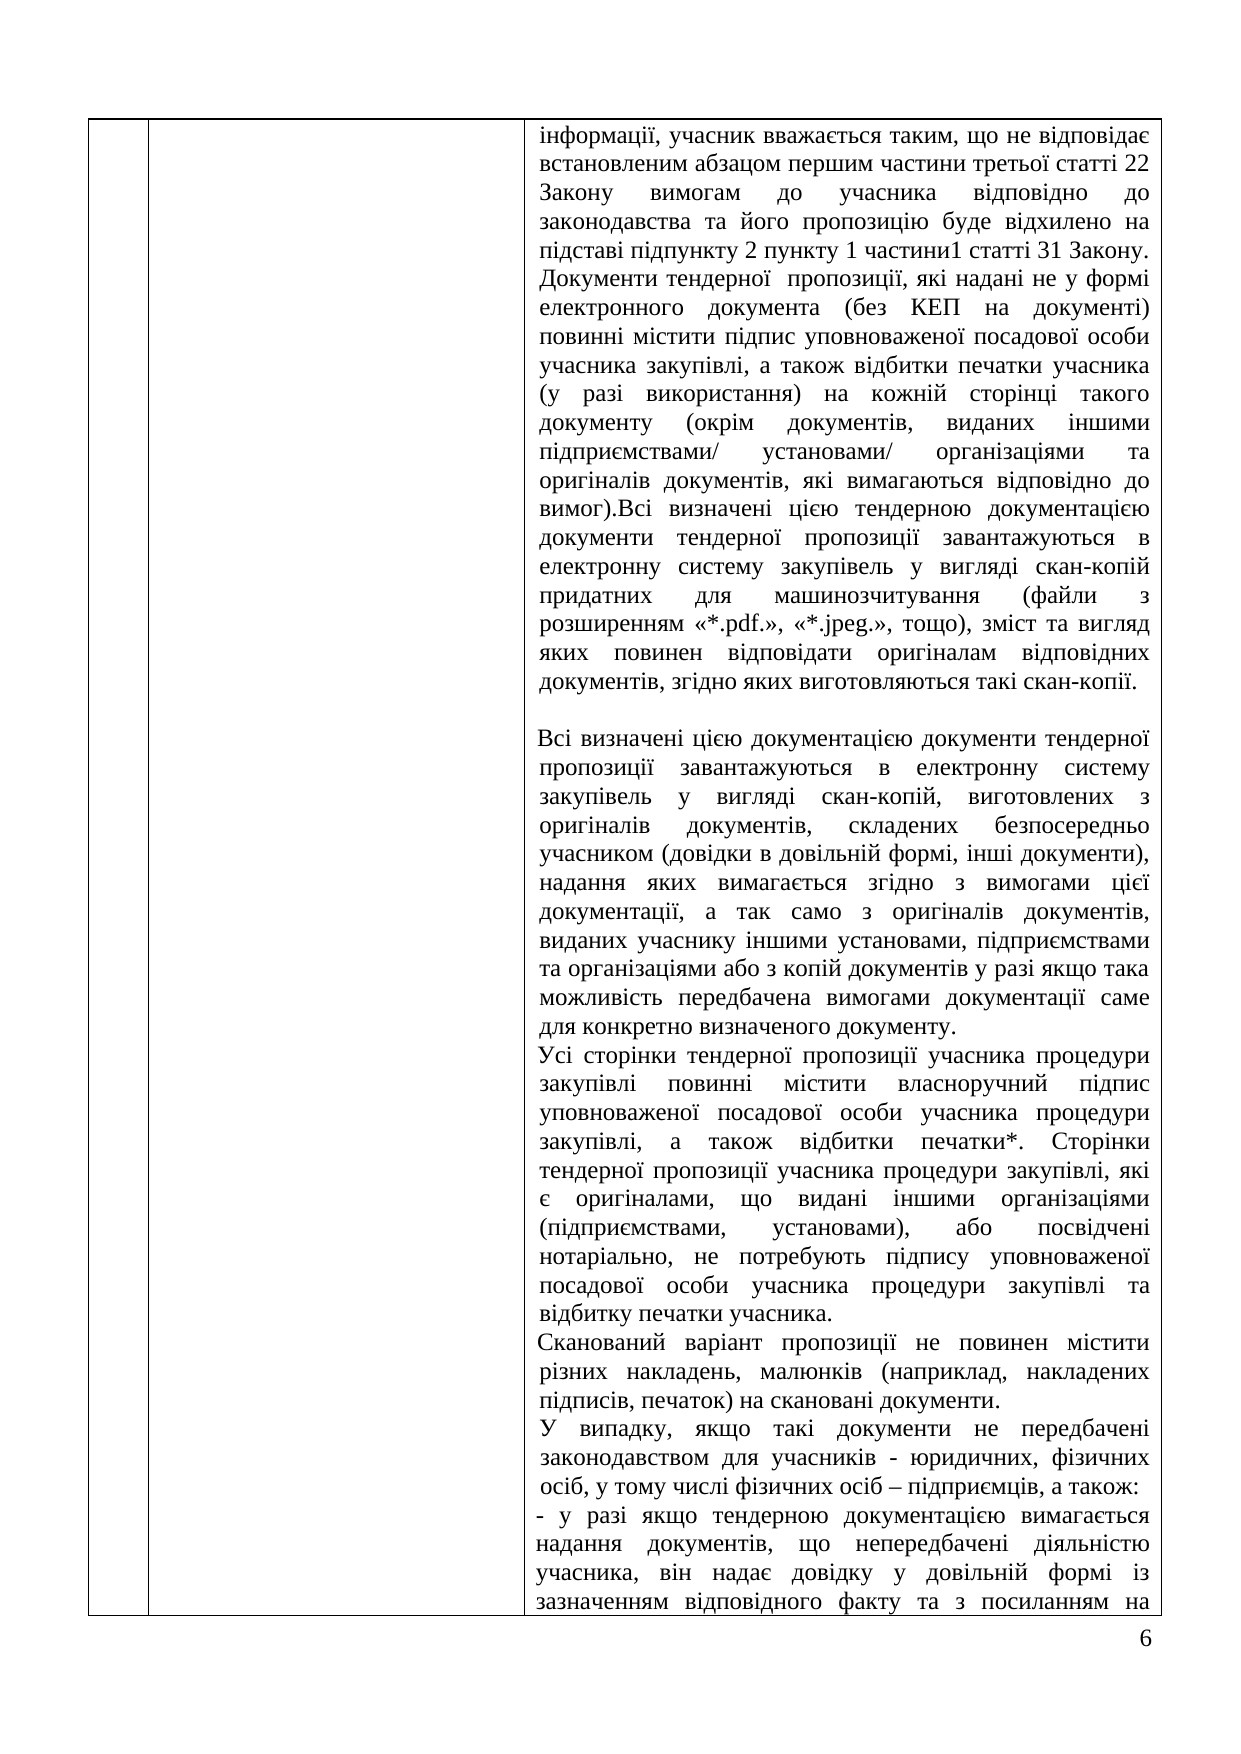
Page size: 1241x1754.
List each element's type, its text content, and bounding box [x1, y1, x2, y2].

table_cell 1 [89, 120, 148, 1615]
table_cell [525, 120, 1161, 1615]
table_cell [149, 120, 524, 1615]
